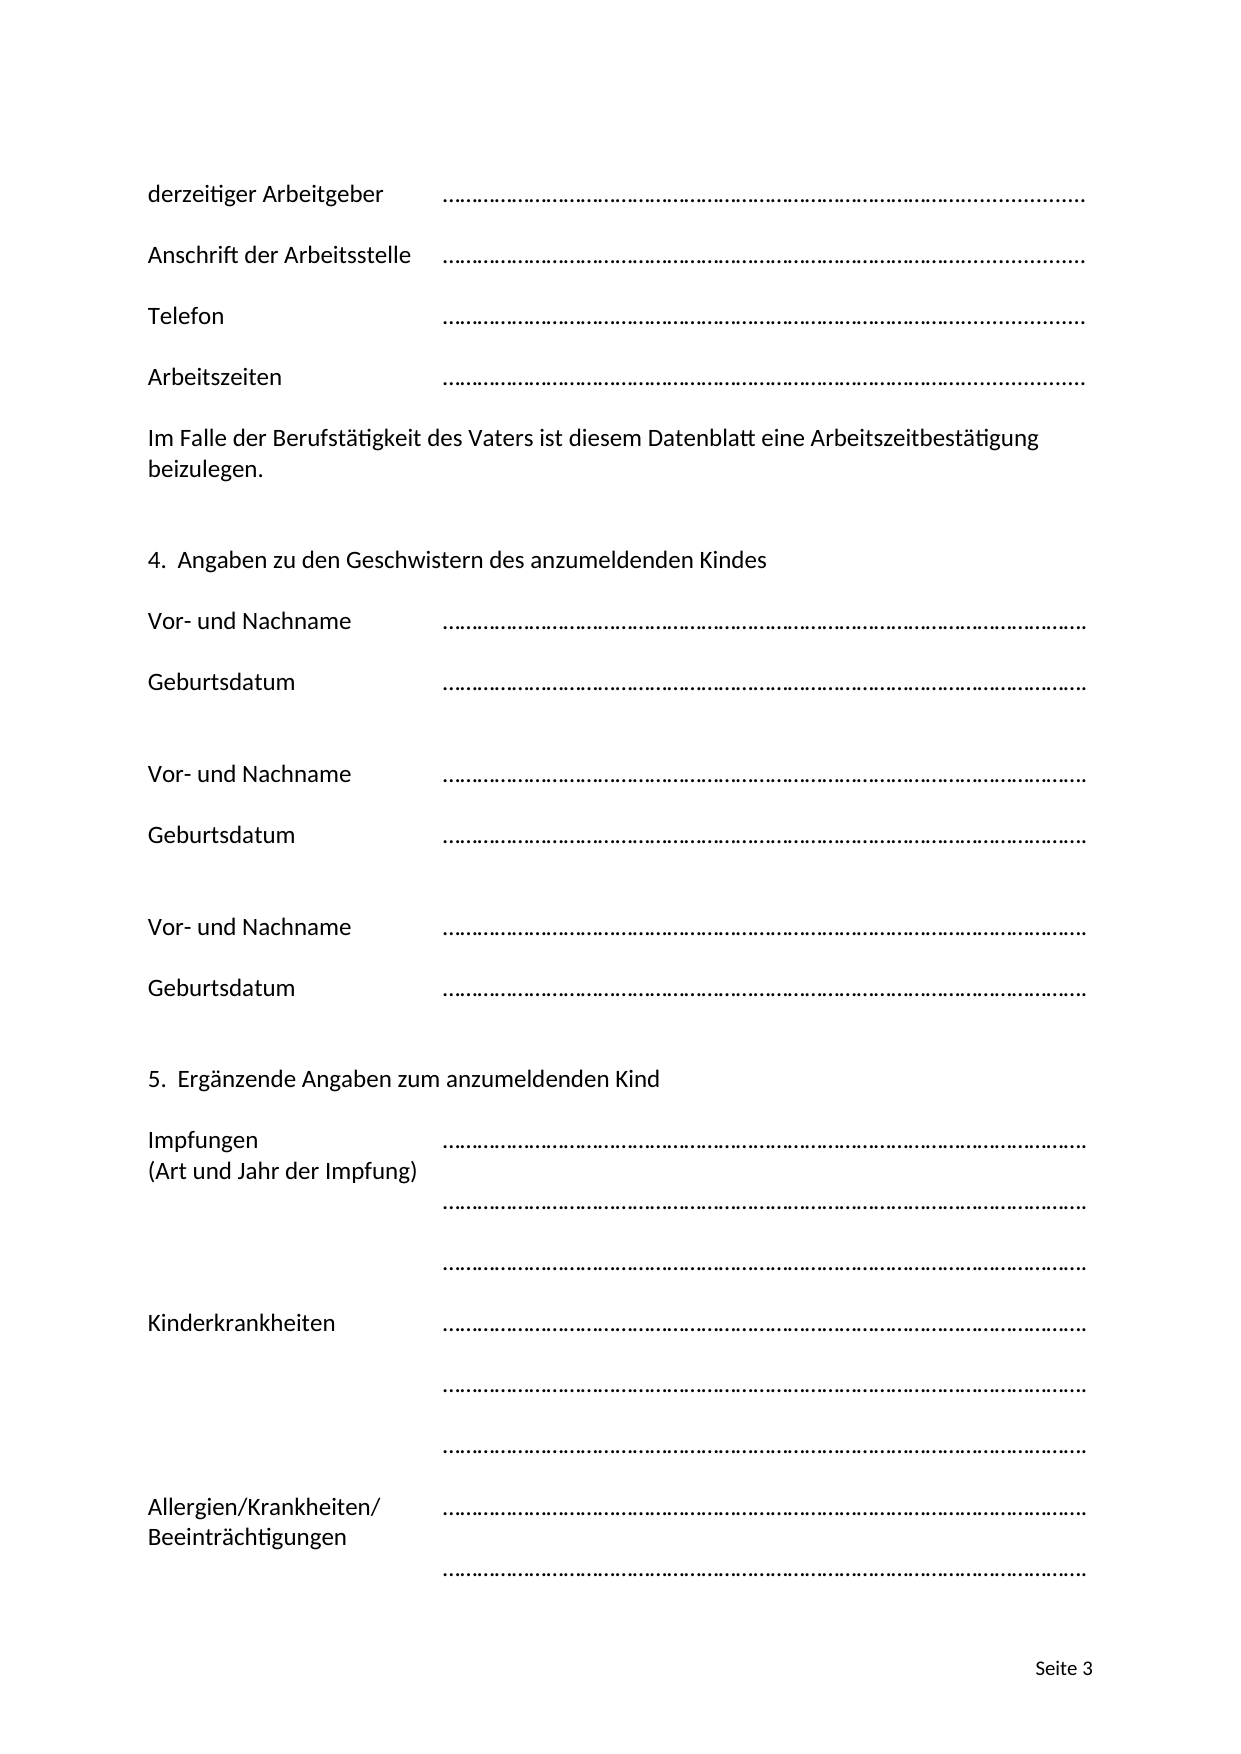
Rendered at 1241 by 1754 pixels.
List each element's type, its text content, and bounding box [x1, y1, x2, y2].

text …………………………………………………………………………………………………. [148, 1429, 1092, 1460]
text Telefon ……………………………………………………………………………….................... [148, 300, 1092, 331]
text derzeitiger Arbeitgeber ……………………………………………………………………………….................... [148, 178, 1092, 209]
text Vor- und Nachname …………………………………………………………………………………………………. [148, 911, 1092, 941]
text (Art und Jahr der Impfung) [148, 1155, 1092, 1185]
text Impfungen …………………………………………………………………………………………………. [148, 1124, 1092, 1155]
list Angaben zu den Geschwistern des anzumeldenden Kindes [148, 544, 1092, 575]
text Kinderkrankheiten …………………………………………………………………………………………………. [148, 1307, 1092, 1338]
text Geburtsdatum …………………………………………………………………………………………………. [148, 819, 1092, 850]
list Ergänzende Angaben zum anzumeldenden Kind [148, 1063, 1092, 1094]
text Geburtsdatum …………………………………………………………………………………………………. [148, 972, 1092, 1002]
text Im Falle der Berufstätigkeit des Vaters ist diesem Datenblatt eine Arbeitszeitbestätigung beizulegen. [148, 422, 1092, 483]
text Vor- und Nachname …………………………………………………………………………………………………. [148, 606, 1092, 636]
text …………………………………………………………………………………………………. [148, 1185, 1092, 1216]
text Geburtsdatum …………………………………………………………………………………………………. [148, 667, 1092, 697]
text Arbeitszeiten ……………………………………………………………………………….................... [148, 361, 1092, 392]
text Vor- und Nachname …………………………………………………………………………………………………. [148, 758, 1092, 789]
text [148, 1552, 1092, 1582]
text Beeinträchtigungen [148, 1521, 1092, 1552]
text …………………………………………………………………………………………………. [148, 1368, 1092, 1399]
text …………………………………………………………………………………………………. [148, 1246, 1092, 1277]
text Allergien/Krankheiten/ …………………………………………………………………………………………………. [148, 1491, 1092, 1521]
text Anschrift der Arbeitsstelle ……………………………………………………………………………….................... [148, 239, 1092, 270]
